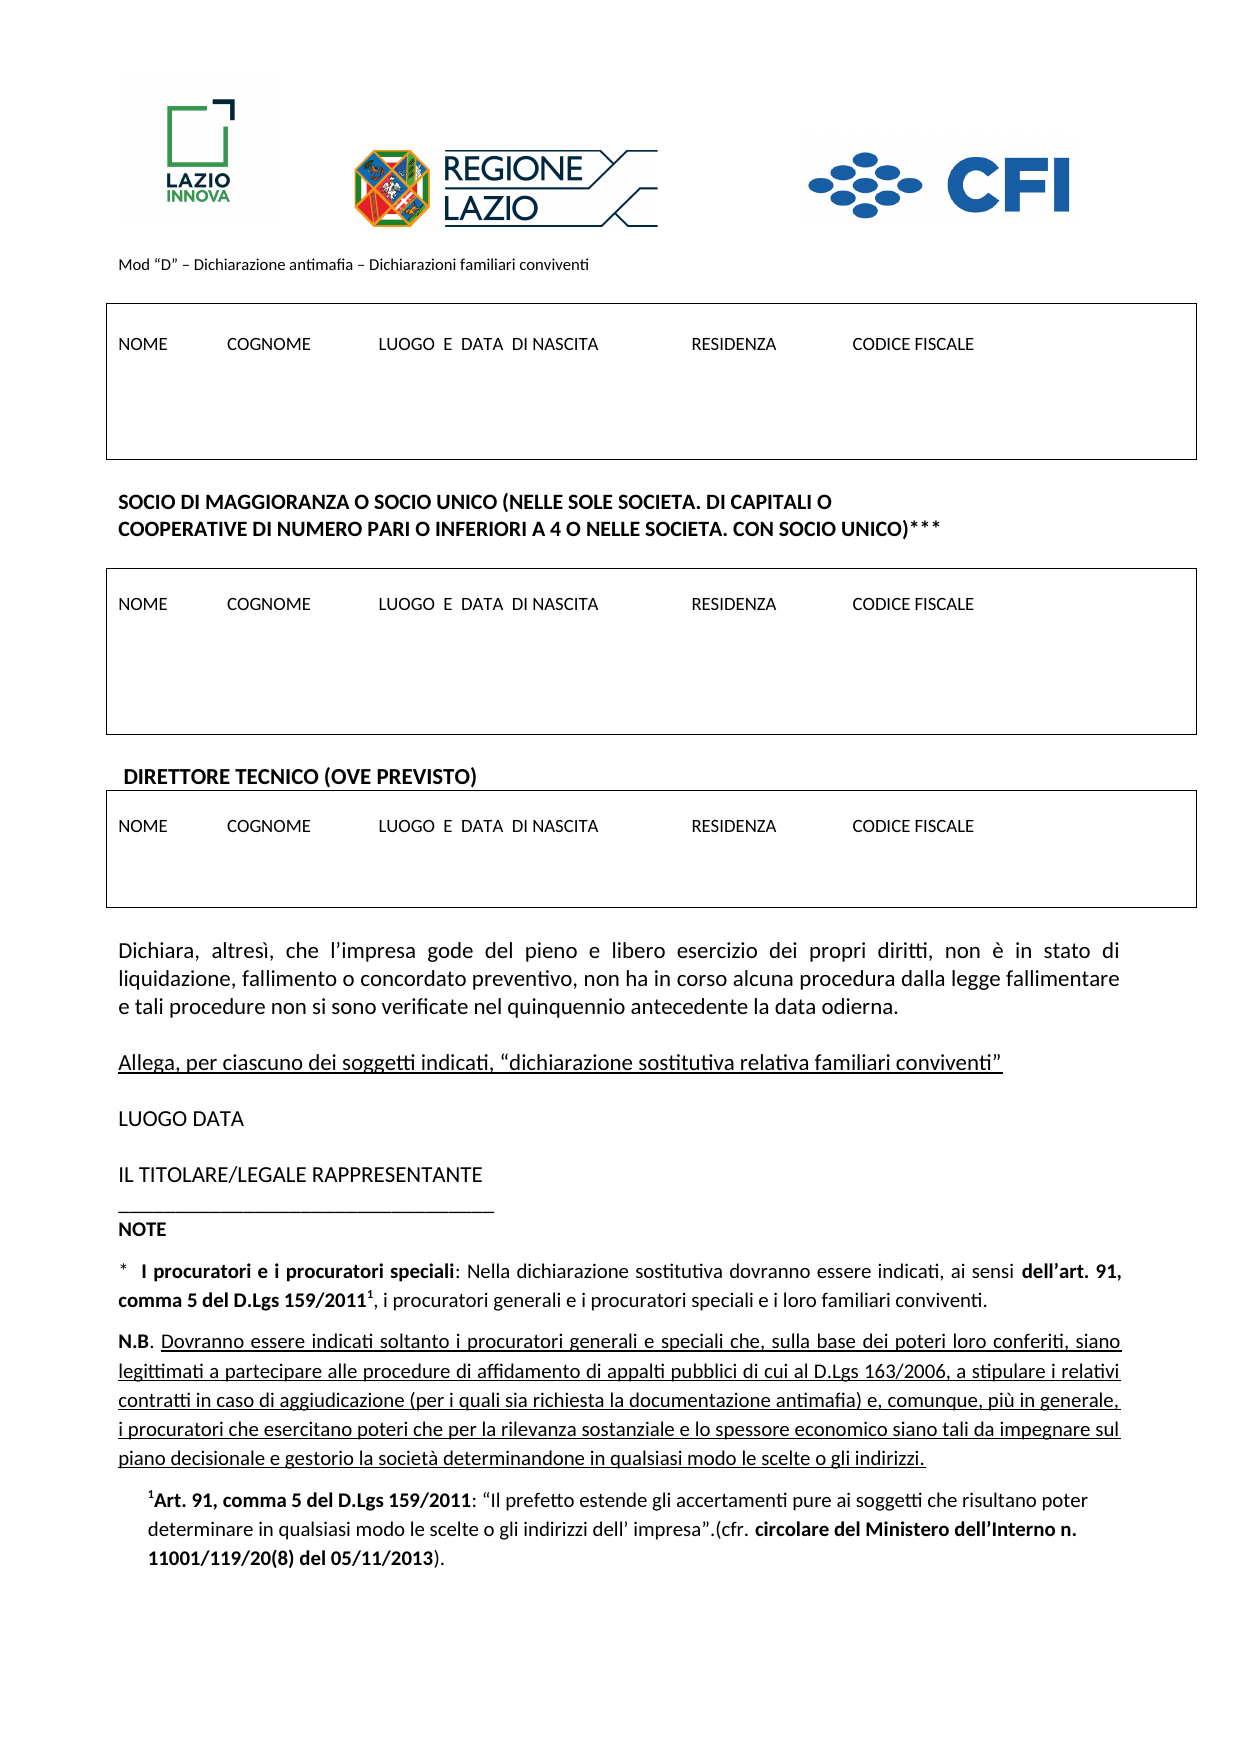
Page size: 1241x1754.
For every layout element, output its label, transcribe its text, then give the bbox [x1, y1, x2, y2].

text * I procuratori e i procuratori speciali: Nella dichiarazione sostitutiva dovranno essere indicati, ai sensi dell’art. 91, comma 5 del D.Lgs 159/20111, i procuratori generali e i procuratori speciali e i loro familiari conviventi. [118, 1258, 1122, 1312]
picture [797, 131, 1079, 227]
picture [118, 75, 283, 227]
text Allega, per ciascuno dei soggetti indicati, “dichiarazione sostitutiva relativa familiari conviventi” [118, 1048, 1122, 1076]
text COOPERATIVE DI NUMERO PARI O INFERIORI A 4 O NELLE SOCIETA. CON SOCIO UNICO)*** [118, 515, 1122, 541]
text LUOGO DATA [118, 1104, 1122, 1132]
text IL TITOLARE/LEGALE RAPPRESENTANTE [118, 1160, 1122, 1188]
table_header NOME COGNOME LUOGO E DATA DI NASCITA RESIDENZA CODICE FISCALE [107, 791, 1196, 907]
table_header NOME COGNOME LUOGO E DATA DI NASCITA RESIDENZA CODICE FISCALE [107, 569, 1196, 734]
text 1Art. 91, comma 5 del D.Lgs 159/2011: “Il prefetto estende gli accertamenti pure ai soggetti che risultano poter determinare in qualsiasi modo le scelte o gli indirizzi dell’ impresa”.(cfr. circolare del Ministero dell’Interno n. 11001/119/20(8) del 05/11/2013). [148, 1487, 1122, 1571]
table_header NOME COGNOME LUOGO E DATA DI NASCITA RESIDENZA CODICE FISCALE [107, 304, 1196, 459]
text Dichiara, altresì, che l’impresa gode del pieno e libero esercizio dei propri diritti, non è in stato di liquidazione, fallimento o concordato preventivo, non ha in corso alcuna procedura dalla legge fallimentare e tali procedure non si sono verificate nel quinquennio antecedente la data odierna. [118, 936, 1122, 1020]
text N.B. Dovranno essere indicati soltanto i procuratori generali e speciali che, sulla base dei poteri loro conferiti, siano legittimati a partecipare alle procedure di affidamento di appalti pubblici di cui al D.Lgs 163/2006, a stipulare i relativi contratti in caso di aggiudicazione (per i quali sia richiesta la documentazione antimafia) e, comunque, più in generale, i procuratori che esercitano poteri che per la rilevanza sostanziale e lo spessore economico siano tali da impegnare sul piano decisionale e gestorio la società determinandone in qualsiasi modo le scelte o gli indirizzi. [118, 1329, 1122, 1471]
text DIRETTORE TECNICO (OVE PREVISTO) [118, 762, 1122, 790]
text NOTE [118, 1216, 1122, 1242]
text SOCIO DI MAGGIORANZA O SOCIO UNICO (NELLE SOLE SOCIETA. DI CAPITALI O [118, 488, 1122, 515]
text _________________________________ [118, 1188, 1122, 1216]
picture [354, 150, 658, 227]
